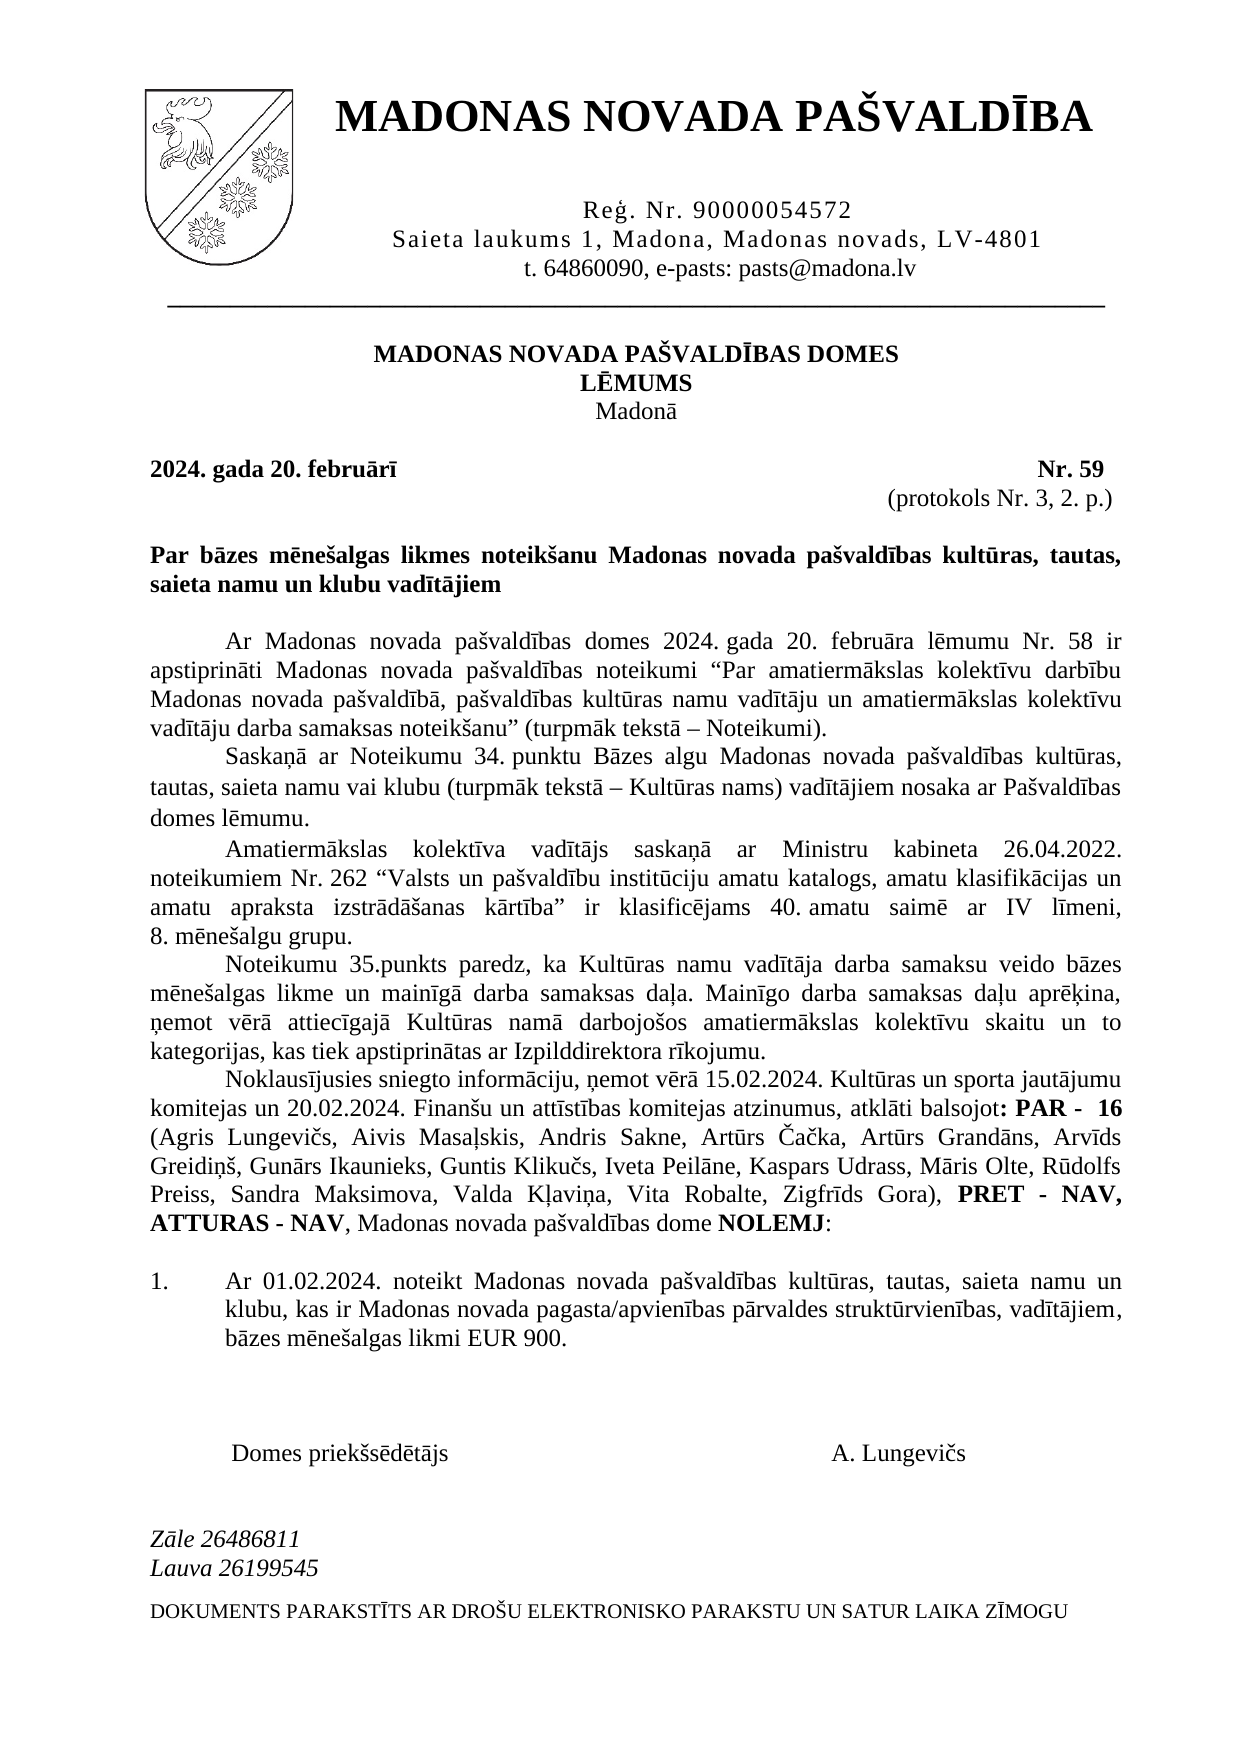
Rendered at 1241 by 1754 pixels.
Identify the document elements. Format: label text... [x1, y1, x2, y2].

text MADONAS NOVADA PAŠVALDĪBAS DOMES [150, 339, 1122, 368]
text ___________________________________________________________________________ [150, 281, 1122, 310]
text Noklausījusies sniegto informāciju, ņemot vērā 15.02.2024. Kultūras un sporta jautājumu komitejas un 20.02.2024. Finanšu un attīstības komitejas atzinumus, atklāti balsojot: PAR - 16 (Agris Lungevičs, Aivis Masaļskis, Andris Sakne, Artūrs Čačka, Artūrs Grandāns, Arvīds Greidiņš, Gunārs Ikaunieks, Guntis Klikučs, Iveta Peilāne, Kaspars Udrass, Māris Olte, Rūdolfs Preiss, Sandra Maksimova, Valda Kļaviņa, Vita Robalte, Zigfrīds Gora), PRET - NAV, ATTURAS - NAV, Madonas novada pašvaldības dome NOLEMJ: [150, 1064, 1122, 1237]
list Ar 01.02.2024. noteikt Madonas novada pašvaldības kultūras, tautas, saieta namu un klubu, kas ir Madonas novada pagasta/apvienības pārvaldes struktūrvienības, vadītājiem, bāzes mēnešalgas likmi EUR 900. [150, 1266, 1122, 1352]
text 2024. gada 20. februārī Nr. 59 [150, 454, 1122, 483]
text Madonā [150, 396, 1122, 425]
text LĒMUMS [150, 368, 1122, 396]
text Zāle 26486811 [150, 1524, 1122, 1553]
picture [144, 89, 294, 266]
text t. 64860090, e-pasts: pasts@madona.lv [150, 253, 1122, 281]
text Reģ. Nr. 90000054572 [294, 195, 1122, 224]
text Saskaņā ar Noteikumu 34. punktu Bāzes algu Madonas novada pašvaldības kultūras, tautas, saieta namu vai klubu (turpmāk tekstā – Kultūras nams) vadītājiem nosaka ar Pašvaldības domes lēmumu. [150, 741, 1122, 832]
text Lauva 26199545 [150, 1553, 1122, 1582]
text (protokols Nr. 3, 2. p.) [150, 483, 1122, 511]
text Noteikumu 35.punkts paredz, ka Kultūras namu vadītāja darba samaksu veido bāzes mēnešalgas likme un mainīgā darba samaksas daļa. Mainīgo darba samaksas daļu aprēķina, ņemot vērā attiecīgajā Kultūras namā darbojošos amatiermākslas kolektīvu skaitu un to kategorijas, kas tiek apstiprinātas ar Izpilddirektora rīkojumu. [150, 949, 1122, 1064]
text Amatiermākslas kolektīva vadītājs saskaņā ar Ministru kabineta 26.04.2022. noteikumiem Nr. 262 “Valsts un pašvaldību institūciju amatu katalogs, amatu klasifikācijas un amatu apraksta izstrādāšanas kārtība” ir klasificējams 40. amatu saimē ar IV līmeni, 8. mēnešalgu grupu. [150, 834, 1122, 949]
text Ar Madonas novada pašvaldības domes 2024. gada 20. februāra lēmumu Nr. 58 ir apstiprināti Madonas novada pašvaldības noteikumi “Par amatiermākslas kolektīvu darbību Madonas novada pašvaldībā, pašvaldības kultūras namu vadītāju un amatiermākslas kolektīvu vadītāju darba samaksas noteikšanu” (turpmāk tekstā – Noteikumi). [150, 626, 1122, 741]
text Domes priekšsēdētājs A. Lungevičs [150, 1438, 1122, 1467]
text MADONAS NOVADA PAŠVALDĪBA [294, 89, 1122, 141]
text Par bāzes mēnešalgas likmes noteikšanu Madonas novada pašvaldības kultūras, tautas, saieta namu un klubu vadītājiem [150, 540, 1122, 598]
text Saieta laukums 1, Madona, Madonas novads, LV-4801 [294, 224, 1122, 253]
